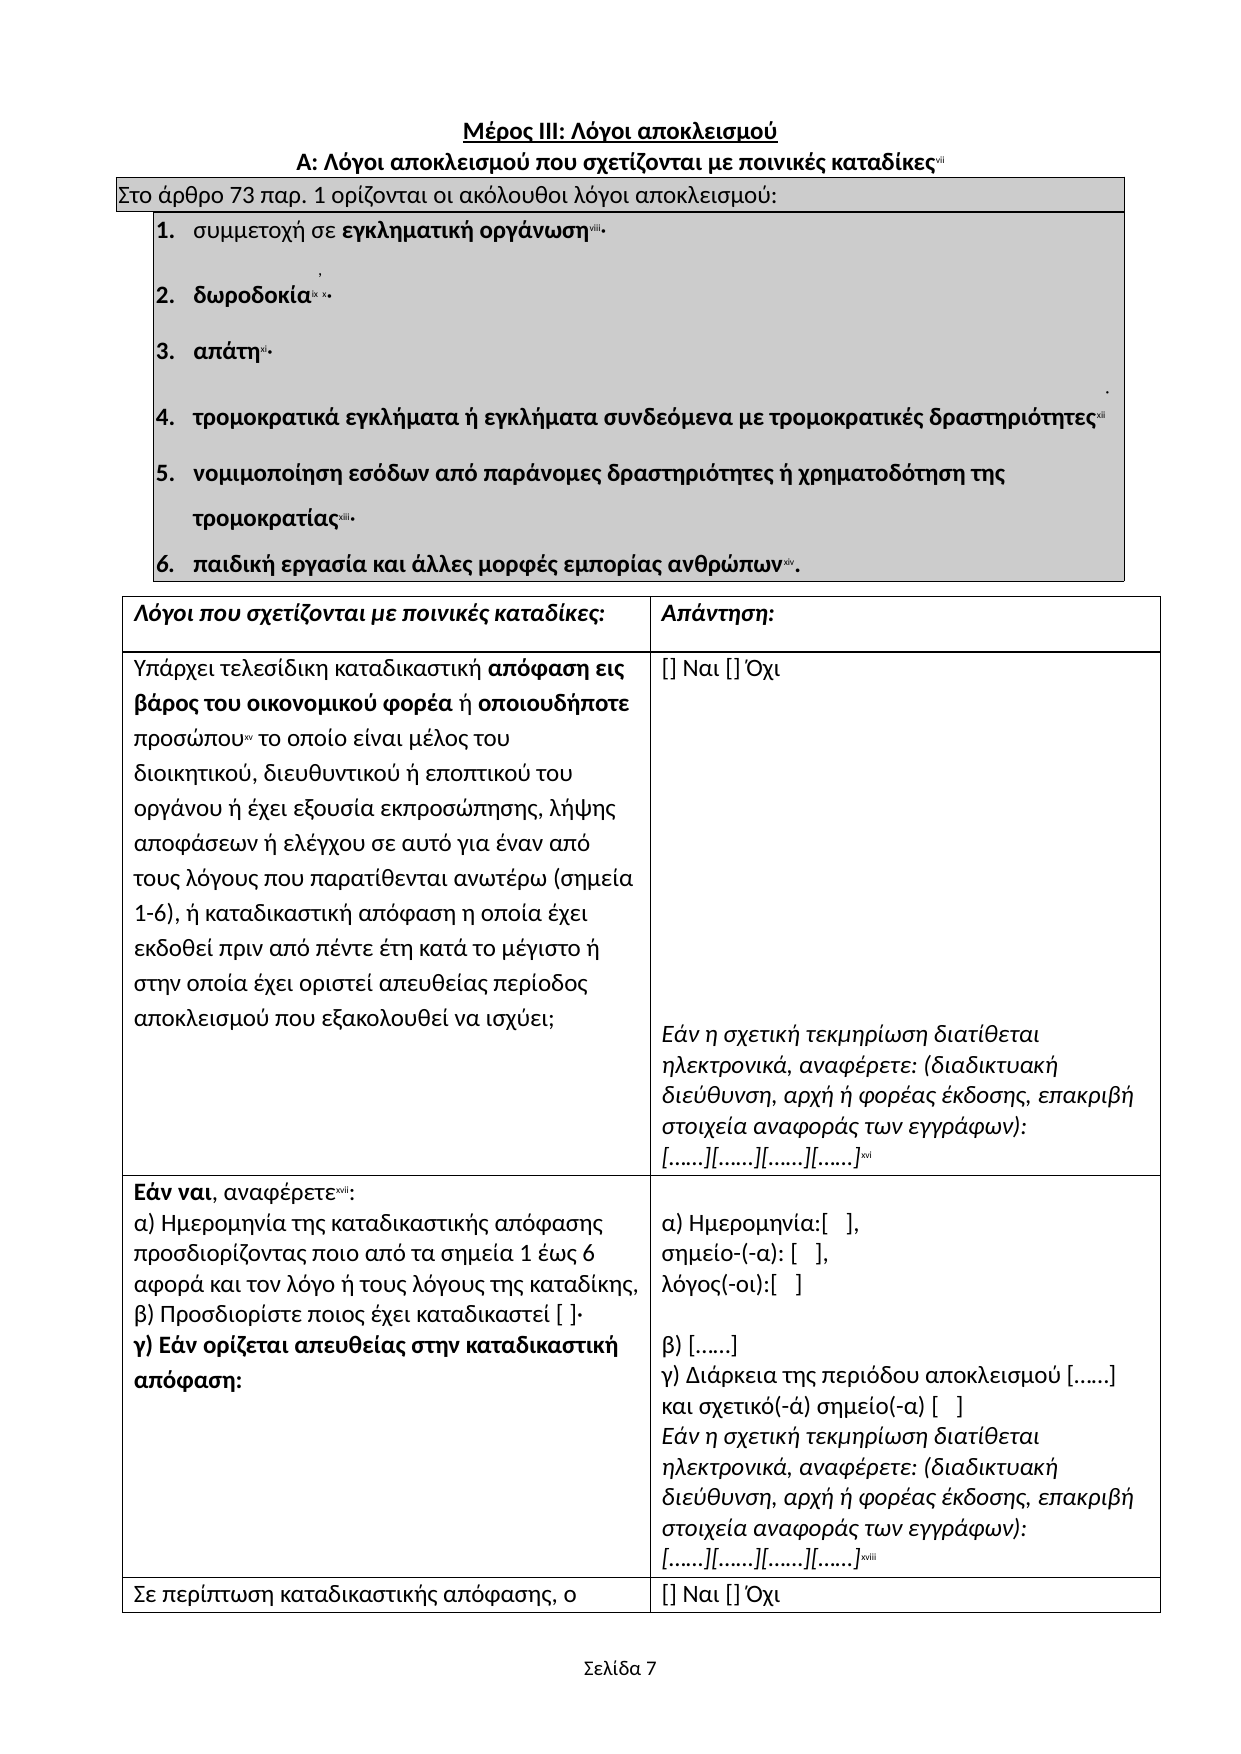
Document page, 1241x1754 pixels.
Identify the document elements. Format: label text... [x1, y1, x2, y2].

list παιδική εργασία και άλλες μορφές εμπορίας ανθρώπων. [154, 546, 1124, 581]
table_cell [123, 1578, 650, 1612]
table_header Λόγοι που σχετίζονται με ποινικές καταδίκες: [123, 597, 650, 651]
table_cell [] Ναι [] Όχι [651, 1578, 1160, 1612]
table_cell Εάν ναι, αναφέρετε: α) Ημερομηνία της καταδικαστικής απόφασης προσδιορίζοντας ποιο από τα σημεία 1 έως 6 αφορά και τον λόγο ή τους λόγους της καταδίκης, β) Προσδιορίστε ποιος έχει καταδικαστεί [ ]· γ) Εάν ορίζεται απευθείας στην καταδικαστική απόφαση: [123, 1176, 650, 1577]
list απάτη· [154, 333, 1124, 366]
list τρομοκρατικά εγκλήματα ή εγκλήματα συνδεόμενα με τρομοκρατικές δραστηριότητες· [154, 379, 1124, 431]
table_cell [] Ναι [] Όχι Εάν η σχετική τεκμηρίωση διατίθεται ηλεκτρονικά, αναφέρετε: (διαδικτυακή διεύθυνση, αρχή ή φορέας έκδοσης, επακριβή στοιχεία αναφοράς των εγγράφων): [……][……][……][……] [651, 653, 1160, 1175]
text Α: Λόγοι αποκλεισμού που σχετίζονται με ποινικές καταδίκες [118, 146, 1122, 177]
list νομιμοποίηση εσόδων από παράνομες δραστηριότητες ή χρηματοδότηση της τρομοκρατίας· [154, 454, 1124, 533]
list δωροδοκία,· [154, 257, 1124, 310]
table_header Απάντηση: [651, 597, 1160, 651]
list συμμετοχή σε εγκληματική οργάνωση· [154, 213, 1124, 244]
text Στο άρθρο 73 παρ. 1 ορίζονται οι ακόλουθοι λόγοι αποκλεισμού: [117, 178, 1124, 211]
text Μέρος III: Λόγοι αποκλεισμού [118, 116, 1122, 146]
table_cell Υπάρχει τελεσίδικη καταδικαστική απόφαση εις βάρος του οικονομικού φορέα ή οποιουδήποτε προσώπου το οποίο είναι μέλος του διοικητικού, διευθυντικού ή εποπτικού του οργάνου ή έχει εξουσία εκπροσώπησης, λήψης αποφάσεων ή ελέγχου σε αυτό για έναν από τους λόγους που παρατίθενται ανωτέρω (σημεία 1-6), ή καταδικαστική απόφαση η οποία έχει εκδοθεί πριν από πέντε έτη κατά το μέγιστο ή στην οποία έχει οριστεί απευθείας περίοδος αποκλεισμού που εξακολουθεί να ισχύει; [123, 653, 650, 1175]
table_cell α) Ημερομηνία:[ ], σημείο-(-α): [ ], λόγος(-οι):[ ] β) [……] γ) Διάρκεια της περιόδου αποκλεισμού [……] και σχετικό(-ά) σημείο(-α) [ ] Εάν η σχετική τεκμηρίωση διατίθεται ηλεκτρονικά, αναφέρετε: (διαδικτυακή διεύθυνση, αρχή ή φορέας έκδοσης, επακριβή στοιχεία αναφοράς των εγγράφων): [……][……][……][……] [651, 1176, 1160, 1577]
